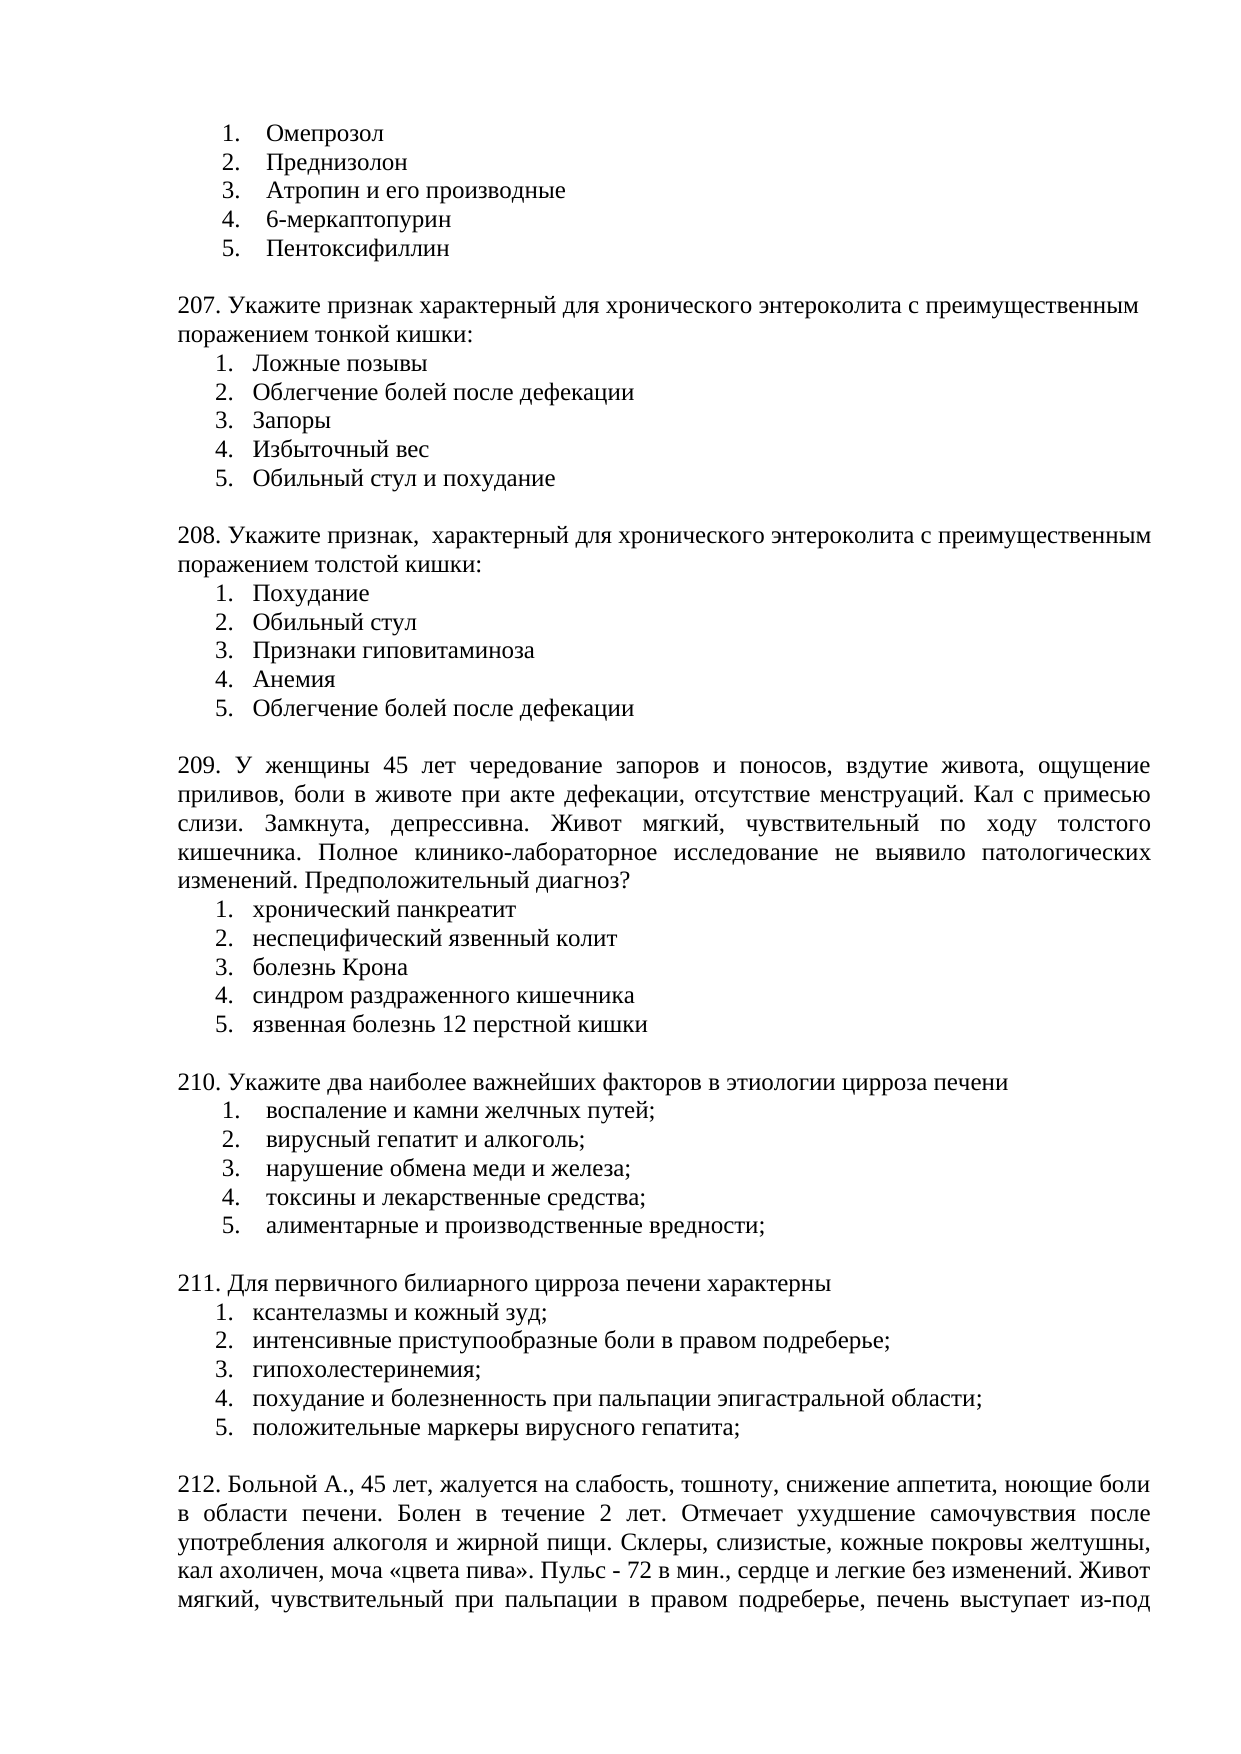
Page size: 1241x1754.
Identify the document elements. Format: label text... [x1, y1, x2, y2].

list вирусный гепатит и алкоголь; [222, 1124, 1152, 1153]
list Преднизолон [222, 147, 1152, 176]
list язвенная болезнь 12 перстной кишки [215, 1009, 1152, 1038]
list Признаки гиповитаминоза [215, 636, 1152, 664]
text 207. Укажите признак характерный для хронического энтероколита с преимущественным поражением тонкой кишки: [177, 291, 1152, 348]
list интенсивные приступообразные боли в правом подреберье; [215, 1326, 1152, 1354]
list воспаление и камни желчных путей; [222, 1096, 1152, 1124]
text 209. У женщины 45 лет чередование запоров и поносов, вздутие живота, ощущение приливов, боли в животе при акте дефекации, отсутствие менструаций. Кал с примесью слизи. Замкнута, депрессивна. Живот мягкий, чувствительный по ходу толстого кишечника. Полное клинико-лабораторное исследование не выявило патологических изменений. Предположительный диагноз? [177, 751, 1152, 894]
list Облегчение болей после дефекации [215, 377, 1152, 406]
list 6-меркаптопурин [222, 204, 1152, 233]
list нарушение обмена меди и железа; [222, 1153, 1152, 1182]
list Атропин и его производные [222, 176, 1152, 204]
list Запоры [215, 406, 1152, 434]
list положительные маркеры вирусного гепатита; [215, 1412, 1152, 1441]
list гипохолестеринемия; [215, 1354, 1152, 1383]
list Похудание [215, 578, 1152, 607]
text 208. Укажите признак, характерный для хронического энтероколита с преимущественным поражением толстой кишки: [177, 521, 1152, 578]
list токсины и лекарственные средства; [222, 1182, 1152, 1211]
text 210. Укажите два наиболее важнейших факторов в этиологии цирроза печени [177, 1067, 1152, 1096]
list ксантелазмы и кожный зуд; [215, 1297, 1152, 1326]
list неспецифический язвенный колит [215, 923, 1152, 952]
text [177, 1469, 1152, 1613]
list Анемия [215, 664, 1152, 693]
list Омепрозол [222, 118, 1152, 147]
list алиментарные и производственные вредности; [222, 1211, 1152, 1239]
list Ложные позывы [215, 348, 1152, 377]
list Облегчение болей после дефекации [215, 693, 1152, 722]
text 211. Для первичного билиарного цирроза печени характерны [177, 1268, 1152, 1297]
list болезнь Крона [215, 952, 1152, 981]
list Обильный стул [215, 607, 1152, 636]
list похудание и болезненность при пальпации эпигастральной области; [215, 1383, 1152, 1412]
list Обильный стул и похудание [215, 463, 1152, 492]
list Пентоксифиллин [222, 233, 1152, 262]
list синдром раздраженного кишечника [215, 981, 1152, 1009]
list хронический панкреатит [215, 894, 1152, 923]
list Избыточный вес [215, 434, 1152, 463]
